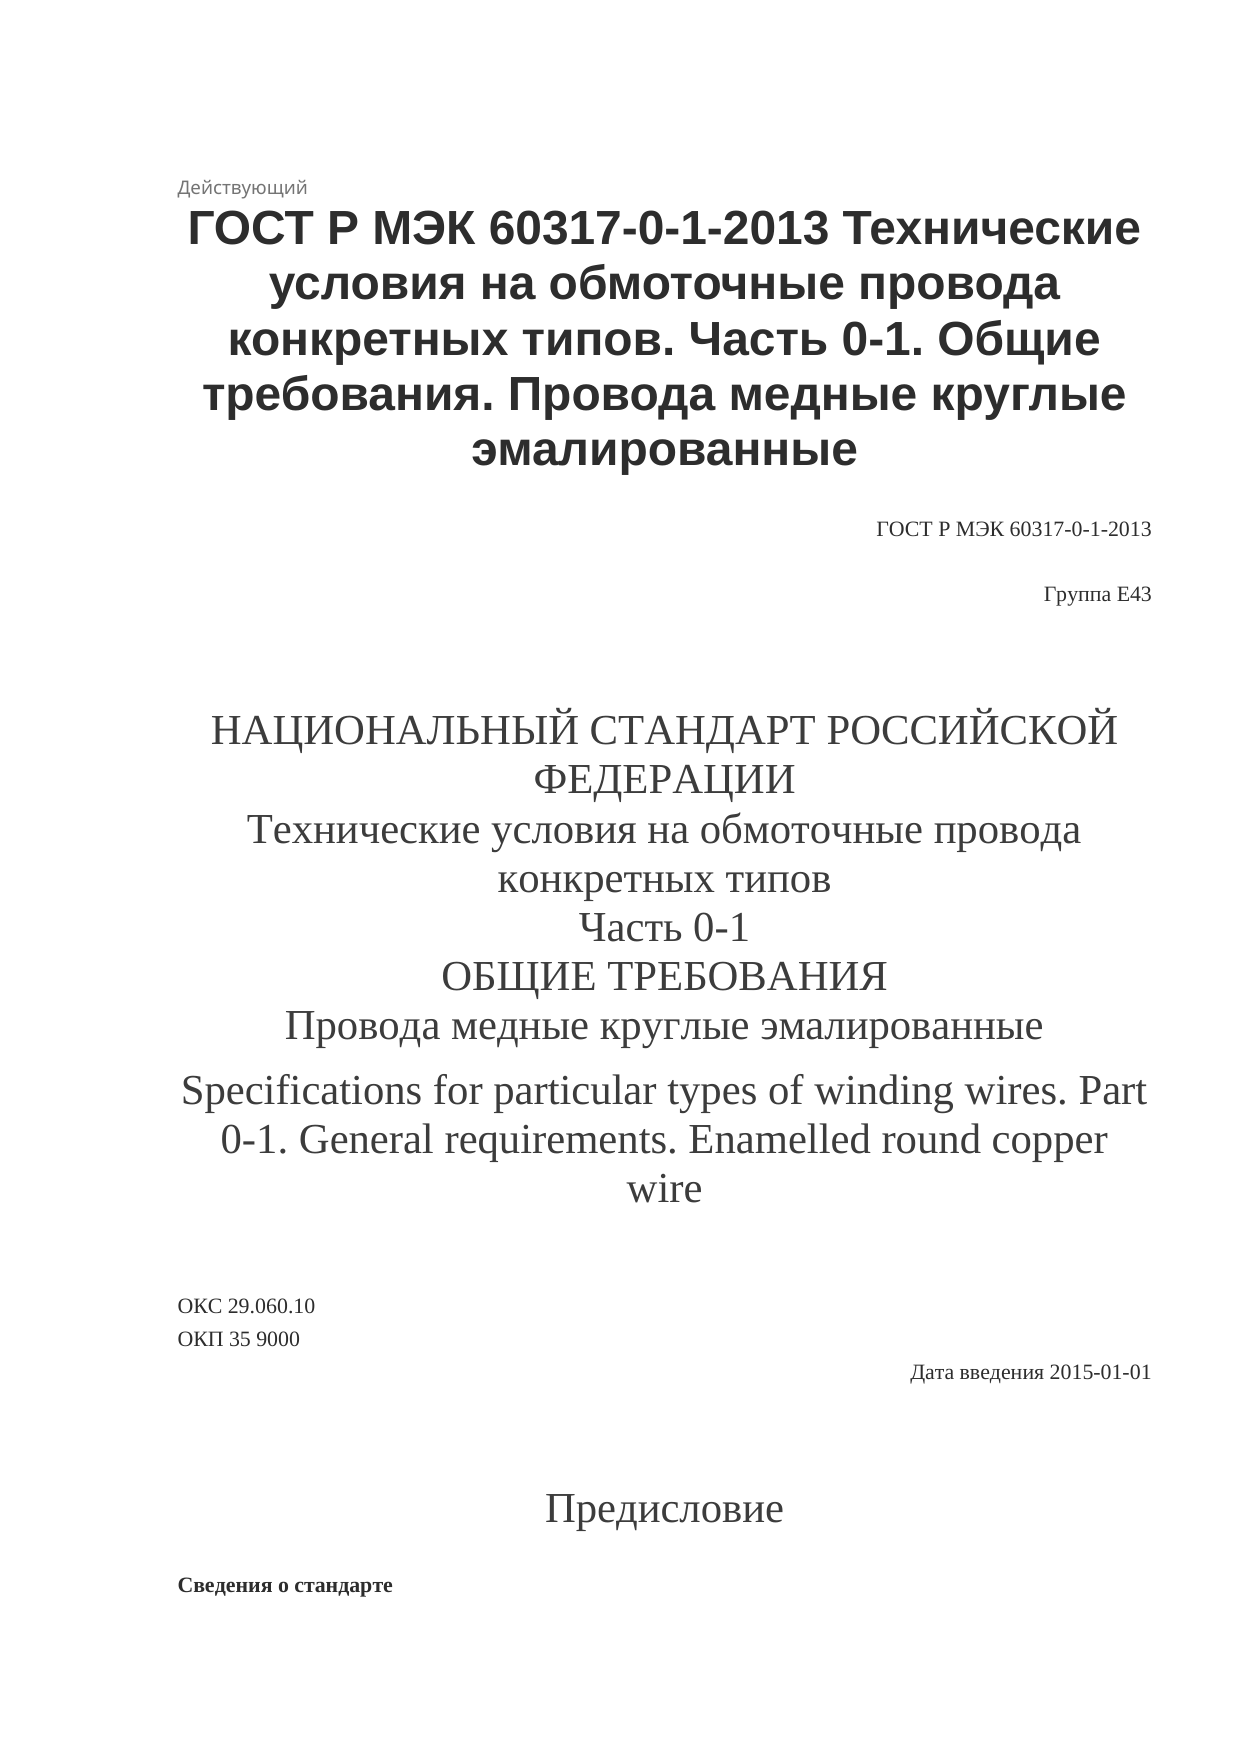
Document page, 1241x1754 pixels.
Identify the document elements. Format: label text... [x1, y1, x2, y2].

text Сведения о стандарте [177, 1531, 1152, 1630]
text Технические условия на обмоточные провода конкретных типов [177, 803, 1152, 901]
text ОБЩИЕ ТРЕБОВАНИЯ [177, 951, 1152, 1000]
text Specifications for particular types of winding wires. Part 0-1. General requirements. Enamelled round copper wire [177, 1064, 1152, 1212]
text НАЦИОНАЛЬНЫЙ СТАНДАРТ РОССИЙСКОЙ ФЕДЕРАЦИИ [177, 606, 1152, 803]
text ГОСТ Р МЭК 60317-0-1-2013 Группа Е43 [177, 475, 1152, 606]
text ГОСТ Р МЭК 60317-0-1-2013 Технические условия на обмоточные провода конкретных типов. Часть 0-1. Общие требования. Провода медные круглые эмалированные [177, 200, 1152, 475]
text Дата введения 2015-01-01 [177, 1351, 1152, 1384]
text Провода медные круглые эмалированные [177, 1000, 1152, 1049]
text Действующий [177, 174, 1152, 200]
text ОКС 29.060.10 ОКП 35 9000 [177, 1220, 1152, 1351]
text Предисловие [177, 1384, 1152, 1531]
text Часть 0-1 [177, 901, 1152, 951]
